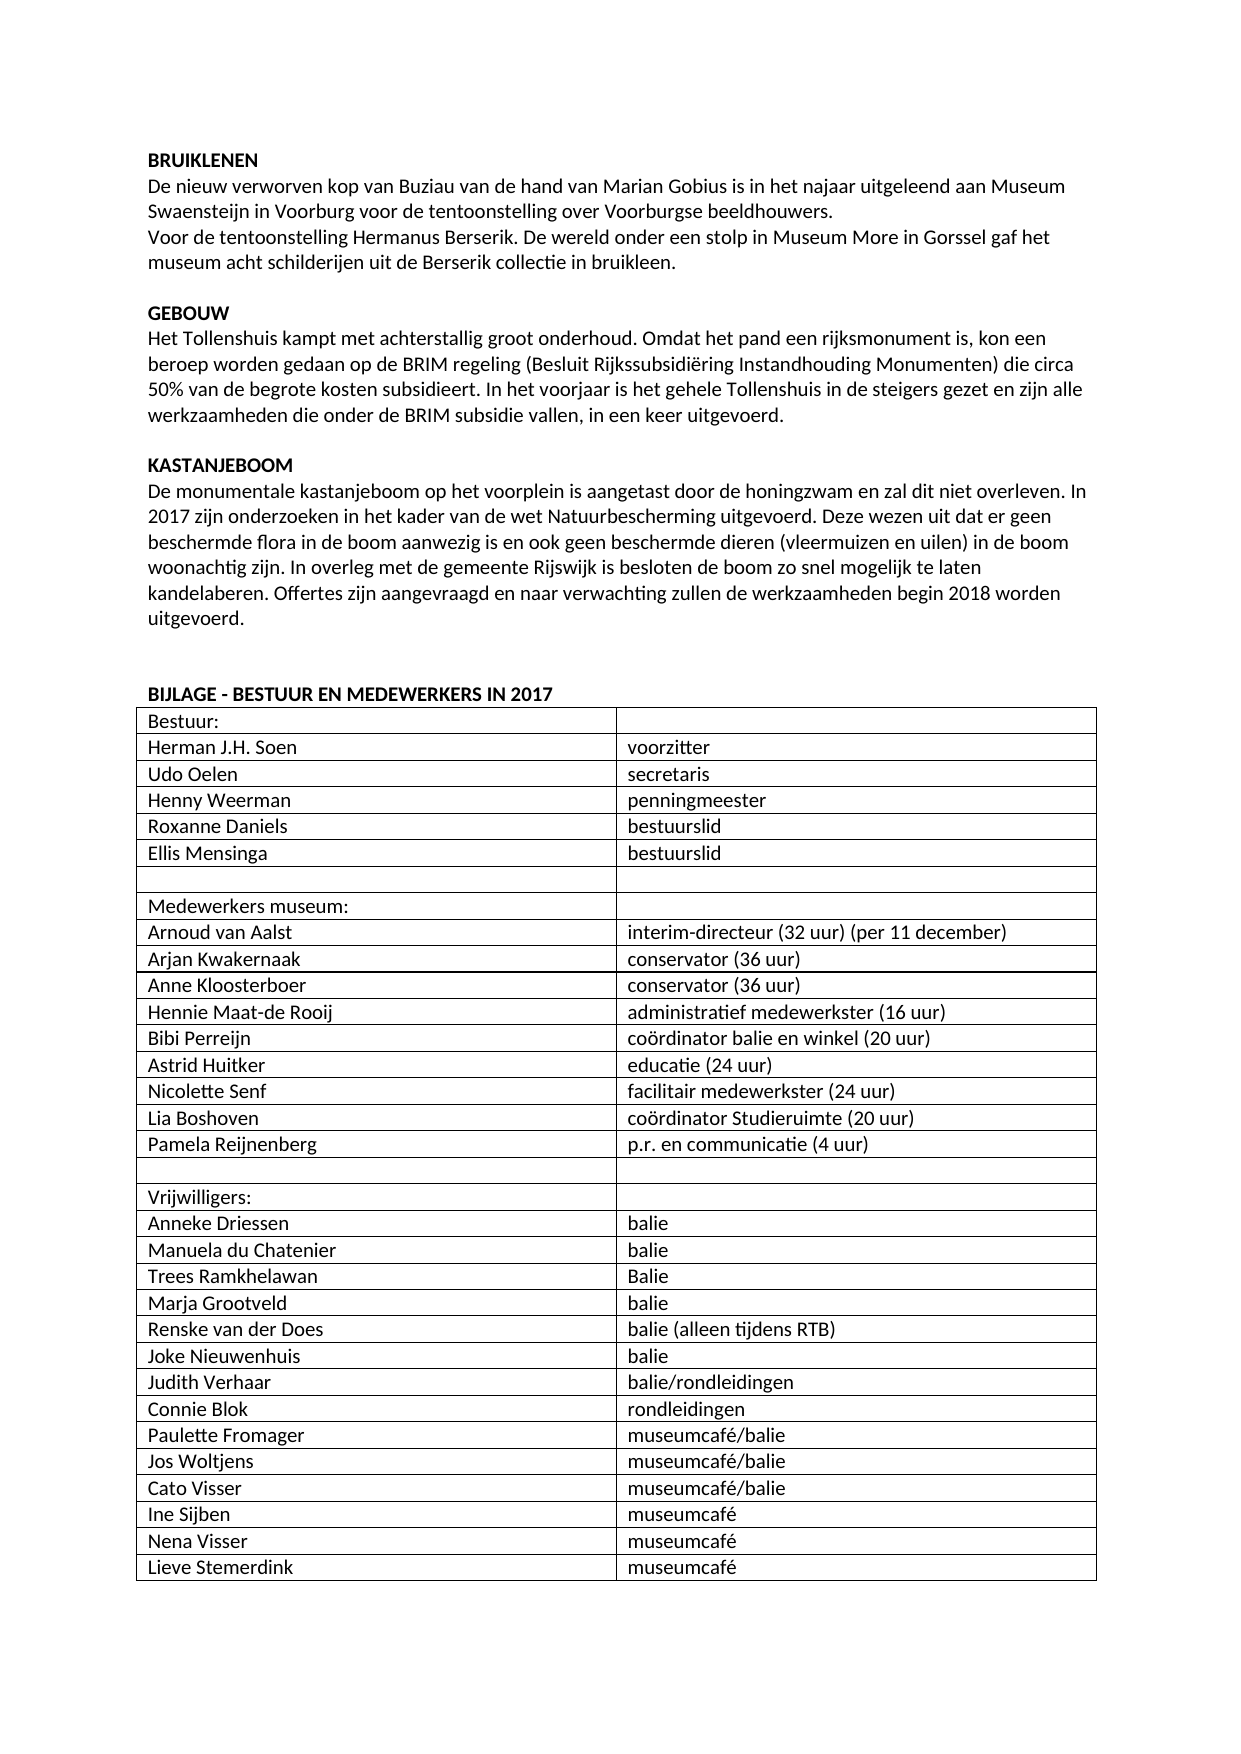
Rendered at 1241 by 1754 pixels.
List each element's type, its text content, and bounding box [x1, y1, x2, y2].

table_cell museumcafé [617, 1502, 1096, 1527]
table_cell Udo Oelen [137, 761, 616, 786]
table_cell Trees Ramkhelawan [137, 1264, 616, 1289]
table_cell Lieve Stemerdink [137, 1555, 616, 1580]
table_cell Anneke Driessen [137, 1211, 616, 1236]
table_cell Marja Grootveld [137, 1290, 616, 1315]
table_cell Joke Nieuwenhuis [137, 1343, 616, 1368]
table_cell Bibi Perreijn [137, 1025, 616, 1051]
table_cell Ellis Mensinga [137, 840, 616, 866]
table_cell [137, 867, 616, 892]
table_cell Hennie Maat-de Rooij [137, 999, 616, 1024]
table_cell [137, 1158, 616, 1183]
table_cell p.r. en communicatie (4 uur) [617, 1131, 1096, 1157]
table_cell balie [617, 1290, 1096, 1315]
table_cell Arjan Kwakernaak [137, 946, 616, 971]
table_cell balie [617, 1343, 1096, 1368]
table_cell balie (alleen tijdens RTB) [617, 1316, 1096, 1342]
text De monumentale kastanjeboom op het voorplein is aangetast door de honingzwam en zal dit niet overleven. In 2017 zijn onderzoeken in het kader van de wet Natuurbescherming uitgevoerd. Deze wezen uit dat er geen beschermde flora in de boom aanwezig is en ook geen beschermde dieren (vleermuizen en uilen) in de boom woonachtig zijn. In overleg met de gemeente Rijswijk is besloten de boom zo snel mogelijk te laten kandelaberen. Offertes zijn aangevraagd en naar verwachting zullen de werkzaamheden begin 2018 worden uitgevoerd. [148, 478, 1093, 631]
table_header Bestuur: [137, 708, 616, 733]
table_cell interim-directeur (32 uur) (per 11 december) [617, 920, 1096, 945]
table_cell Medewerkers museum: [137, 893, 616, 918]
table_header [617, 708, 1096, 733]
table_cell Manuela du Chatenier [137, 1237, 616, 1262]
text BRUIKLENEN [148, 148, 1093, 173]
table_cell Judith Verhaar [137, 1369, 616, 1395]
table_cell Henny Weerman [137, 787, 616, 813]
table_cell [617, 1158, 1096, 1183]
table_cell penningmeester [617, 787, 1096, 813]
table_cell Arnoud van Aalst [137, 920, 616, 945]
table_cell museumcafé/balie [617, 1449, 1096, 1474]
table_cell Nena Visser [137, 1528, 616, 1553]
table_cell Balie [617, 1264, 1096, 1289]
table_cell bestuurslid [617, 840, 1096, 866]
text Het Tollenshuis kampt met achterstallig groot onderhoud. Omdat het pand een rijksmonument is, kon een beroep worden gedaan op de BRIM regeling (Besluit Rijkssubsidiëring Instandhouding Monumenten) die circa 50% van de begrote kosten subsidieert. In het voorjaar is het gehele Tollenshuis in de steigers gezet en zijn alle werkzaamheden die onder de BRIM subsidie vallen, in een keer uitgevoerd. [148, 326, 1093, 427]
table_cell secretaris [617, 761, 1096, 786]
table_cell Anne Kloosterboer [137, 973, 616, 998]
text BIJLAGE - BESTUUR EN MEDEWERKERS IN 2017 [148, 681, 1093, 707]
text KASTANJEBOOM [148, 453, 1093, 478]
table_cell museumcafé [617, 1555, 1096, 1580]
table_cell educatie (24 uur) [617, 1052, 1096, 1077]
table_cell Paulette Fromager [137, 1422, 616, 1448]
table_cell museumcafé/balie [617, 1475, 1096, 1501]
table_cell coördinator balie en winkel (20 uur) [617, 1025, 1096, 1051]
table_cell administratief medewerkster (16 uur) [617, 999, 1096, 1024]
table_cell conservator (36 uur) [617, 973, 1096, 998]
table_cell Herman J.H. Soen [137, 734, 616, 760]
table_cell bestuurslid [617, 814, 1096, 839]
table_cell Vrijwilligers: [137, 1184, 616, 1209]
text De nieuw verworven kop van Buziau van de hand van Marian Gobius is in het najaar uitgeleend aan Museum Swaensteijn in Voorburg voor de tentoonstelling over Voorburgse beeldhouwers. [148, 173, 1093, 224]
table_cell Nicolette Senf [137, 1078, 616, 1104]
table_cell facilitair medewerkster (24 uur) [617, 1078, 1096, 1104]
table_cell balie [617, 1211, 1096, 1236]
table_cell coördinator Studieruimte (20 uur) [617, 1105, 1096, 1130]
table_cell [617, 893, 1096, 918]
table_cell [617, 867, 1096, 892]
table_cell Renske van der Does [137, 1316, 616, 1342]
table_cell Cato Visser [137, 1475, 616, 1501]
table_cell [617, 1184, 1096, 1209]
text Voor de tentoonstelling Hermanus Berserik. De wereld onder een stolp in Museum More in Gorssel gaf het museum acht schilderijen uit de Berserik collectie in bruikleen. [148, 224, 1093, 275]
table_cell Roxanne Daniels [137, 814, 616, 839]
table_cell Lia Boshoven [137, 1105, 616, 1130]
table_cell rondleidingen [617, 1396, 1096, 1421]
table_cell Ine Sijben [137, 1502, 616, 1527]
table_cell conservator (36 uur) [617, 946, 1096, 971]
table_cell Astrid Huitker [137, 1052, 616, 1077]
table_cell Connie Blok [137, 1396, 616, 1421]
table_cell voorzitter [617, 734, 1096, 760]
table_cell balie [617, 1237, 1096, 1262]
table_cell Jos Woltjens [137, 1449, 616, 1474]
text GEBOUW [148, 300, 1093, 326]
table_cell Pamela Reijnenberg [137, 1131, 616, 1157]
table_cell museumcafé/balie [617, 1422, 1096, 1448]
table_cell museumcafé [617, 1528, 1096, 1553]
table_cell balie/rondleidingen [617, 1369, 1096, 1395]
